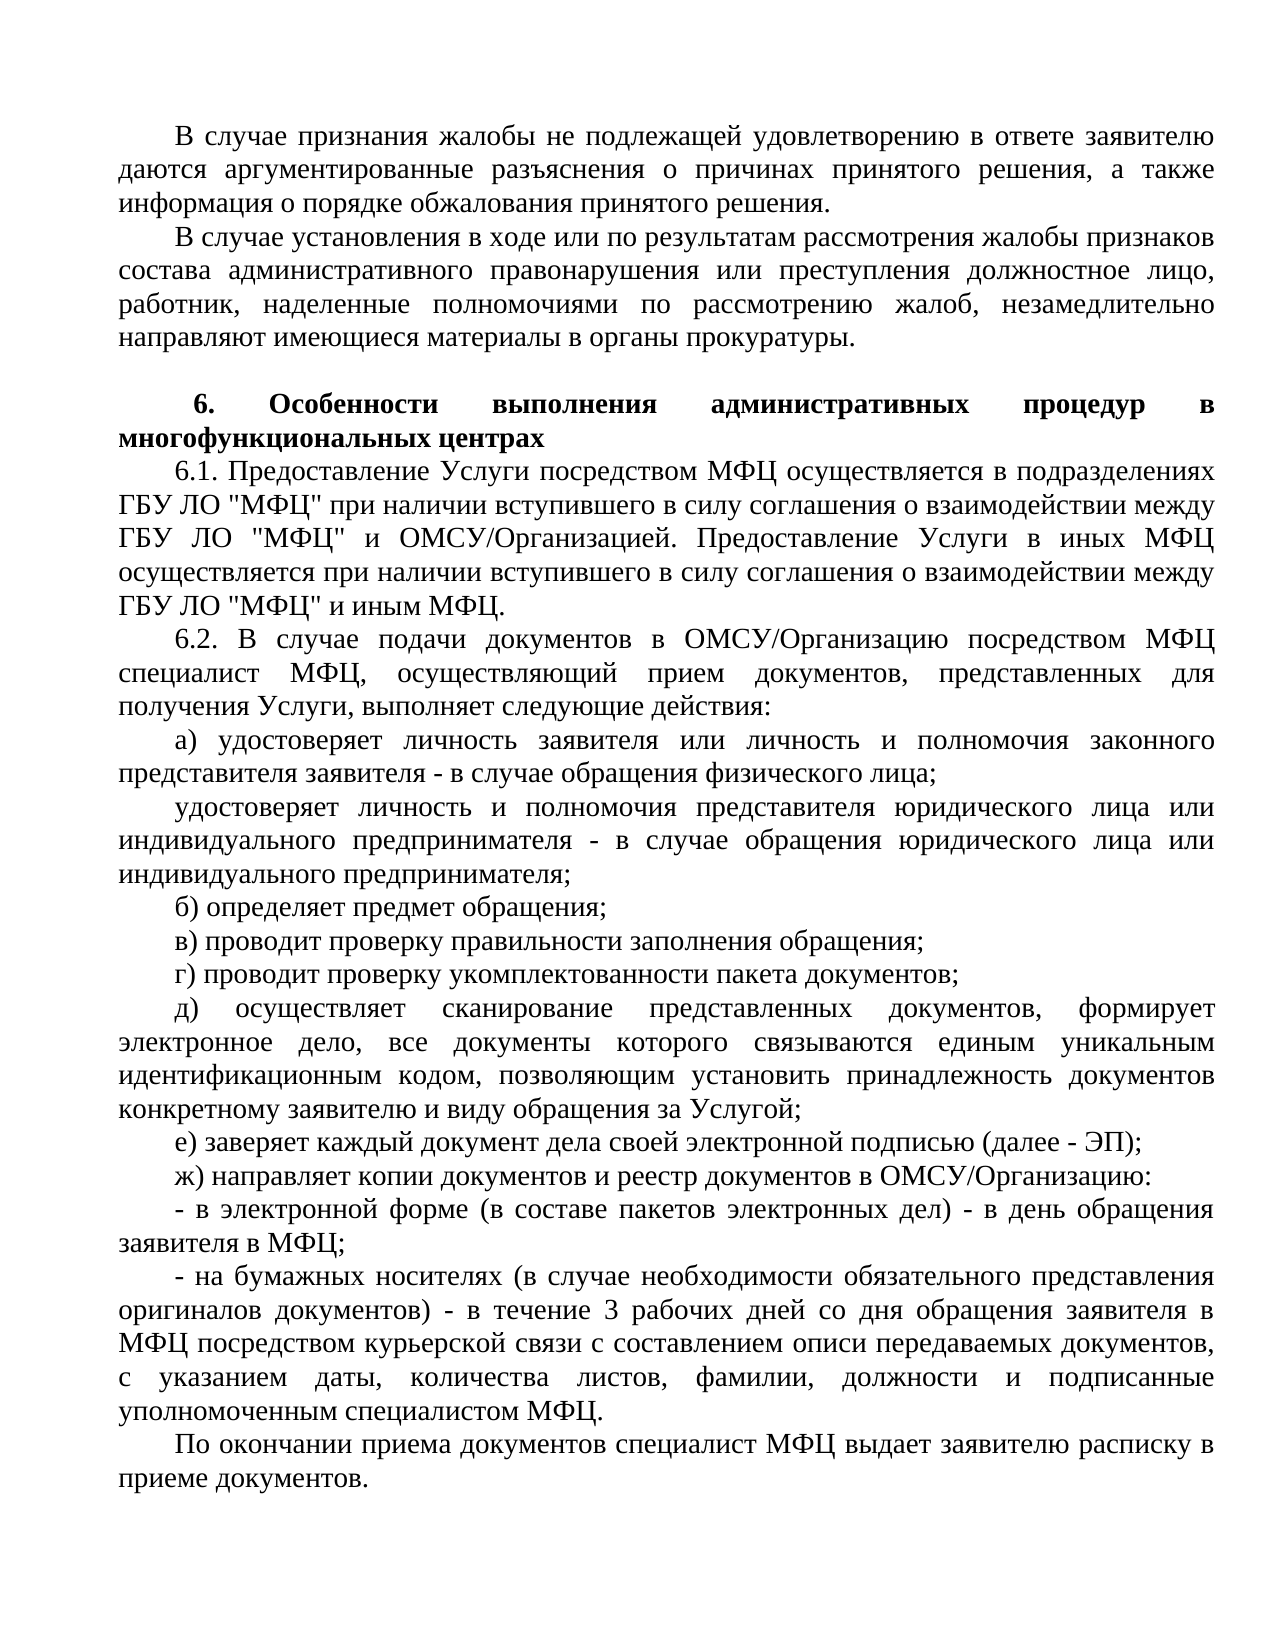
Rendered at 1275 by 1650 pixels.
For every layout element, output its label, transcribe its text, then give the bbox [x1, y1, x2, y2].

text д) осуществляет сканирование представленных документов, формирует электронное дело, все документы которого связываются единым уникальным идентификационным кодом, позволяющим установить принадлежность документов конкретному заявителю и виду обращения за Услугой; [118, 990, 1216, 1124]
text е) заверяет каждый документ дела своей электронной подписью (далее - ЭП); [118, 1124, 1216, 1158]
text В случае признания жалобы не подлежащей удовлетворению в ответе заявителю даются аргументированные разъяснения о причинах принятого решения, а также информация о порядке обжалования принятого решения. [118, 118, 1216, 219]
text По окончании приема документов специалист МФЦ выдает заявителю расписку в приеме документов. [118, 1426, 1216, 1493]
text 6. Особенности выполнения административных процедур в многофункциональных центрах [118, 386, 1216, 453]
text г) проводит проверку укомплектованности пакета документов; [118, 957, 1216, 990]
text - в электронной форме (в составе пакетов электронных дел) - в день обращения заявителя в МФЦ; [118, 1191, 1216, 1258]
text 6.1. Предоставление Услуги посредством МФЦ осуществляется в подразделениях ГБУ ЛО "МФЦ" при наличии вступившего в силу соглашения о взаимодействии между ГБУ ЛО "МФЦ" и ОМСУ/Организацией. Предоставление Услуги в иных МФЦ осуществляется при наличии вступившего в силу соглашения о взаимодействии между ГБУ ЛО "МФЦ" и иным МФЦ. [118, 453, 1216, 621]
text - на бумажных носителях (в случае необходимости обязательного представления оригиналов документов) - в течение 3 рабочих дней со дня обращения заявителя в МФЦ посредством курьерской связи с составлением описи передаваемых документов, с указанием даты, количества листов, фамилии, должности и подписанные уполномоченным специалистом МФЦ. [118, 1258, 1216, 1426]
text а) удостоверяет личность заявителя или личность и полномочия законного представителя заявителя - в случае обращения физического лица; [118, 722, 1216, 789]
text в) проводит проверку правильности заполнения обращения; [118, 923, 1216, 957]
text ж) направляет копии документов и реестр документов в ОМСУ/Организацию: [118, 1158, 1216, 1191]
text удостоверяет личность и полномочия представителя юридического лица или индивидуального предпринимателя - в случае обращения юридического лица или индивидуального предпринимателя; [118, 789, 1216, 889]
text б) определяет предмет обращения; [118, 889, 1216, 923]
text 6.2. В случае подачи документов в ОМСУ/Организацию посредством МФЦ специалист МФЦ, осуществляющий прием документов, представленных для получения Услуги, выполняет следующие действия: [118, 621, 1216, 722]
text В случае установления в ходе или по результатам рассмотрения жалобы признаков состава административного правонарушения или преступления должностное лицо, работник, наделенные полномочиями по рассмотрению жалоб, незамедлительно направляют имеющиеся материалы в органы прокуратуры. [118, 219, 1216, 353]
